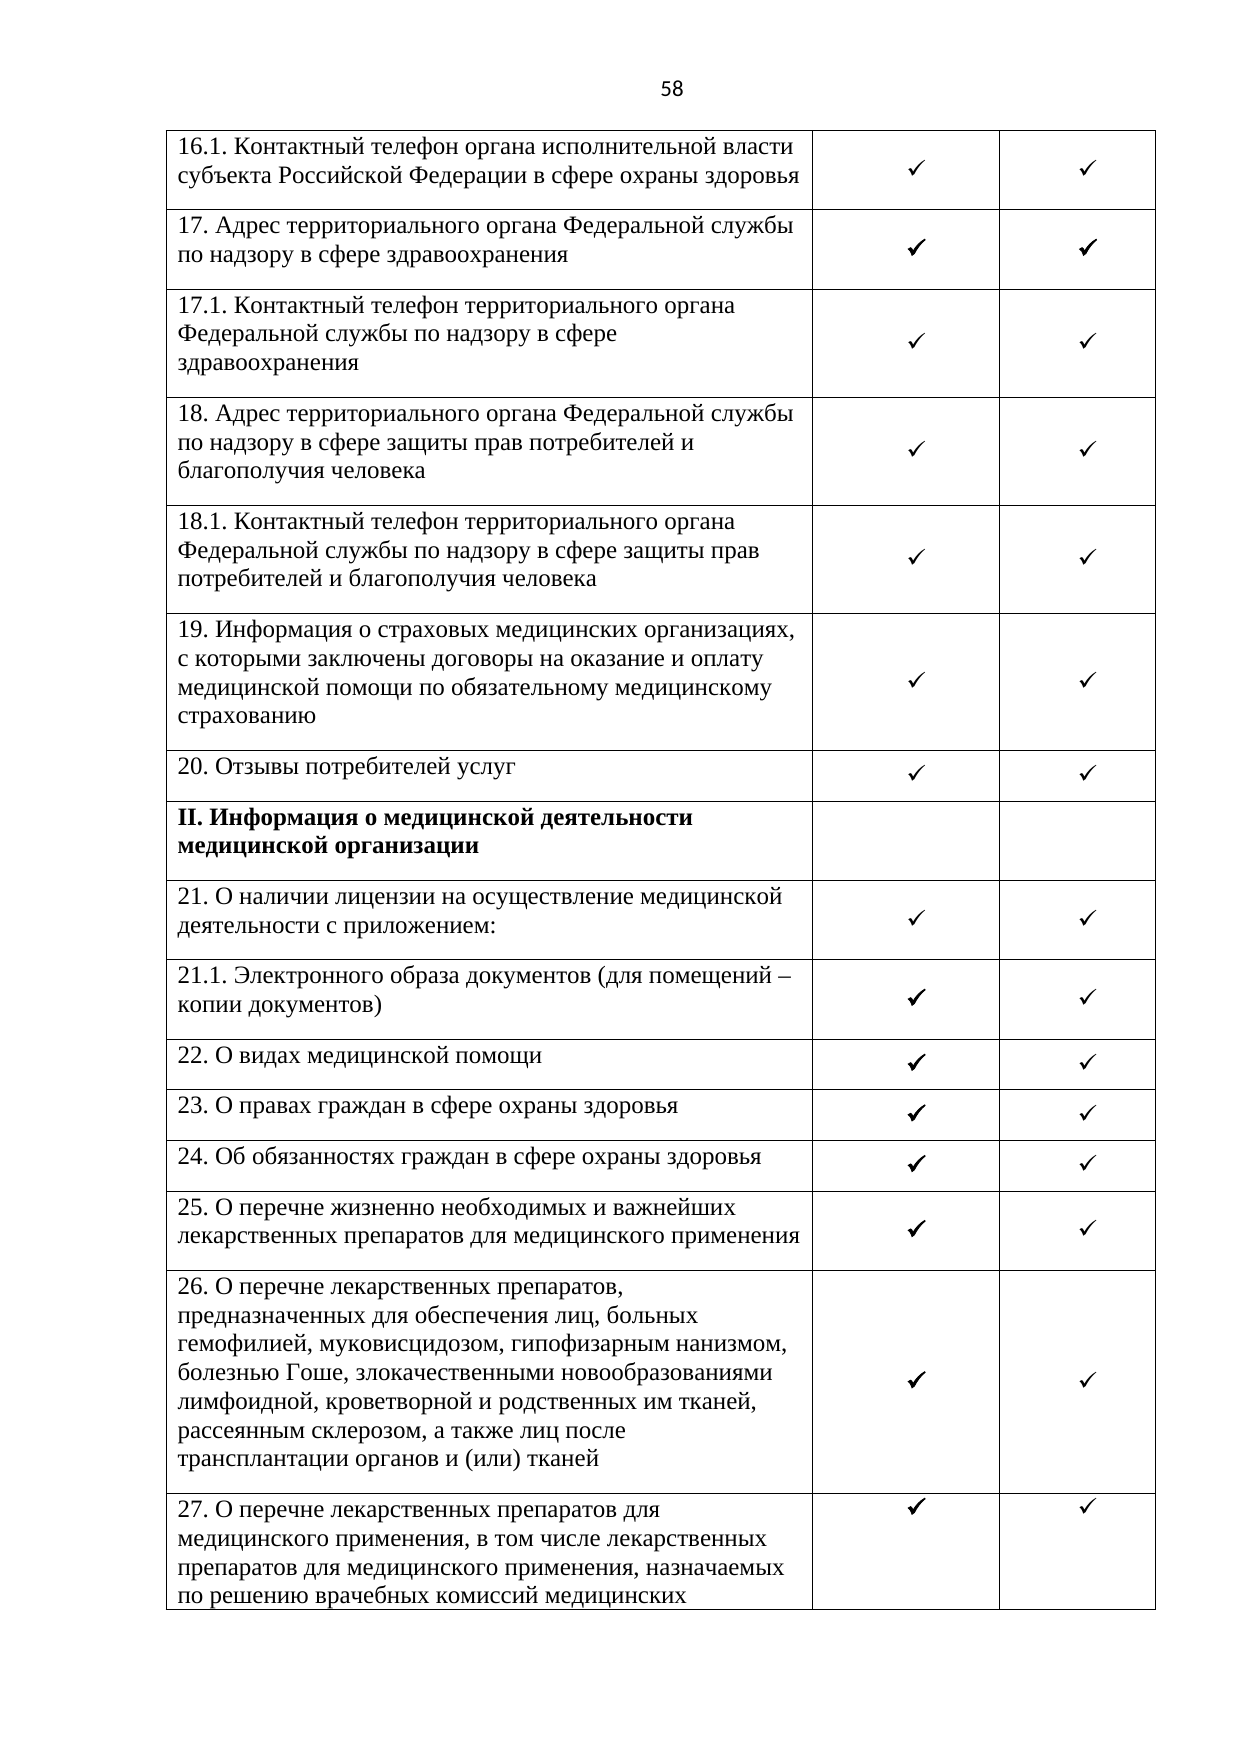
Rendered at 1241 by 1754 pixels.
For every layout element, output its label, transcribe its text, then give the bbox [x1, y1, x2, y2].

table_cell 21.1. Электронного образа документов (для помещений – копии документов) [167, 960, 812, 1039]
table_cell [1000, 210, 1155, 289]
table_cell [813, 290, 999, 397]
table_cell [1000, 131, 1155, 209]
table_cell 17. Адрес территориального органа Федеральной службы по надзору в сфере здравоохранения [167, 210, 812, 289]
table_cell [1000, 1192, 1155, 1270]
table_cell 24. Об обязанностях граждан в сфере охраны здоровья [167, 1141, 812, 1191]
table_cell [813, 1271, 999, 1493]
table_cell [813, 1494, 999, 1609]
table_cell [1000, 1090, 1155, 1140]
table_cell [813, 131, 999, 209]
table_cell 20. Отзывы потребителей услуг [167, 751, 812, 801]
table_cell [813, 751, 999, 801]
table_cell 18. Адрес территориального органа Федеральной службы по надзору в сфере защиты прав потребителей и благополучия человека [167, 398, 812, 505]
table_cell [1000, 802, 1155, 880]
table_cell [813, 960, 999, 1039]
table_cell 17.1. Контактный телефон территориального органа Федеральной службы по надзору в сфере здравоохранения [167, 290, 812, 397]
table_cell [813, 1141, 999, 1191]
table_cell 18.1. Контактный телефон территориального органа Федеральной службы по надзору в сфере защиты прав потребителей и благополучия человека [167, 506, 812, 613]
table_cell [1000, 881, 1155, 959]
table_cell II. Информация о медицинской деятельности медицинской организации [167, 802, 812, 880]
table_cell [813, 1040, 999, 1089]
table_cell [813, 506, 999, 613]
table_cell [813, 1090, 999, 1140]
table_cell 16.1. Контактный телефон органа исполнительной власти субъекта Российской Федерации в сфере охраны здоровья [167, 131, 812, 209]
table_cell 19. Информация о страховых медицинских организациях, с которыми заключены договоры на оказание и оплату медицинской помощи по обязательному медицинскому страхованию [167, 614, 812, 750]
table_cell 25. О перечне жизненно необходимых и важнейших лекарственных препаратов для медицинского применения [167, 1192, 812, 1270]
table_cell [813, 802, 999, 880]
table_cell [1000, 398, 1155, 505]
table_cell [813, 614, 999, 750]
table_cell [813, 210, 999, 289]
table_cell [1000, 506, 1155, 613]
table_cell 23. О правах граждан в сфере охраны здоровья [167, 1090, 812, 1140]
table_cell [1000, 1271, 1155, 1493]
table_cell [167, 1494, 812, 1609]
table_cell 21. О наличии лицензии на осуществление медицинской деятельности с приложением: [167, 881, 812, 959]
table_cell [1000, 290, 1155, 397]
table_cell [1000, 1141, 1155, 1191]
table_cell [1000, 751, 1155, 801]
table_cell [813, 1192, 999, 1270]
table_cell 26. О перечне лекарственных препаратов, предназначенных для обеспечения лиц, больных гемофилией, муковисцидозом, гипофизарным нанизмом, болезнью Гоше, злокачественными новообразованиями лимфоидной, кроветворной и родственных им тканей, рассеянным склерозом, а также лиц после трансплантации органов и (или) тканей [167, 1271, 812, 1493]
table_cell [1000, 1494, 1155, 1609]
table_cell [1000, 614, 1155, 750]
table_cell 22. О видах медицинской помощи [167, 1040, 812, 1089]
table_cell [813, 398, 999, 505]
table_cell [1000, 1040, 1155, 1089]
table_cell [813, 881, 999, 959]
table_cell [1000, 960, 1155, 1039]
